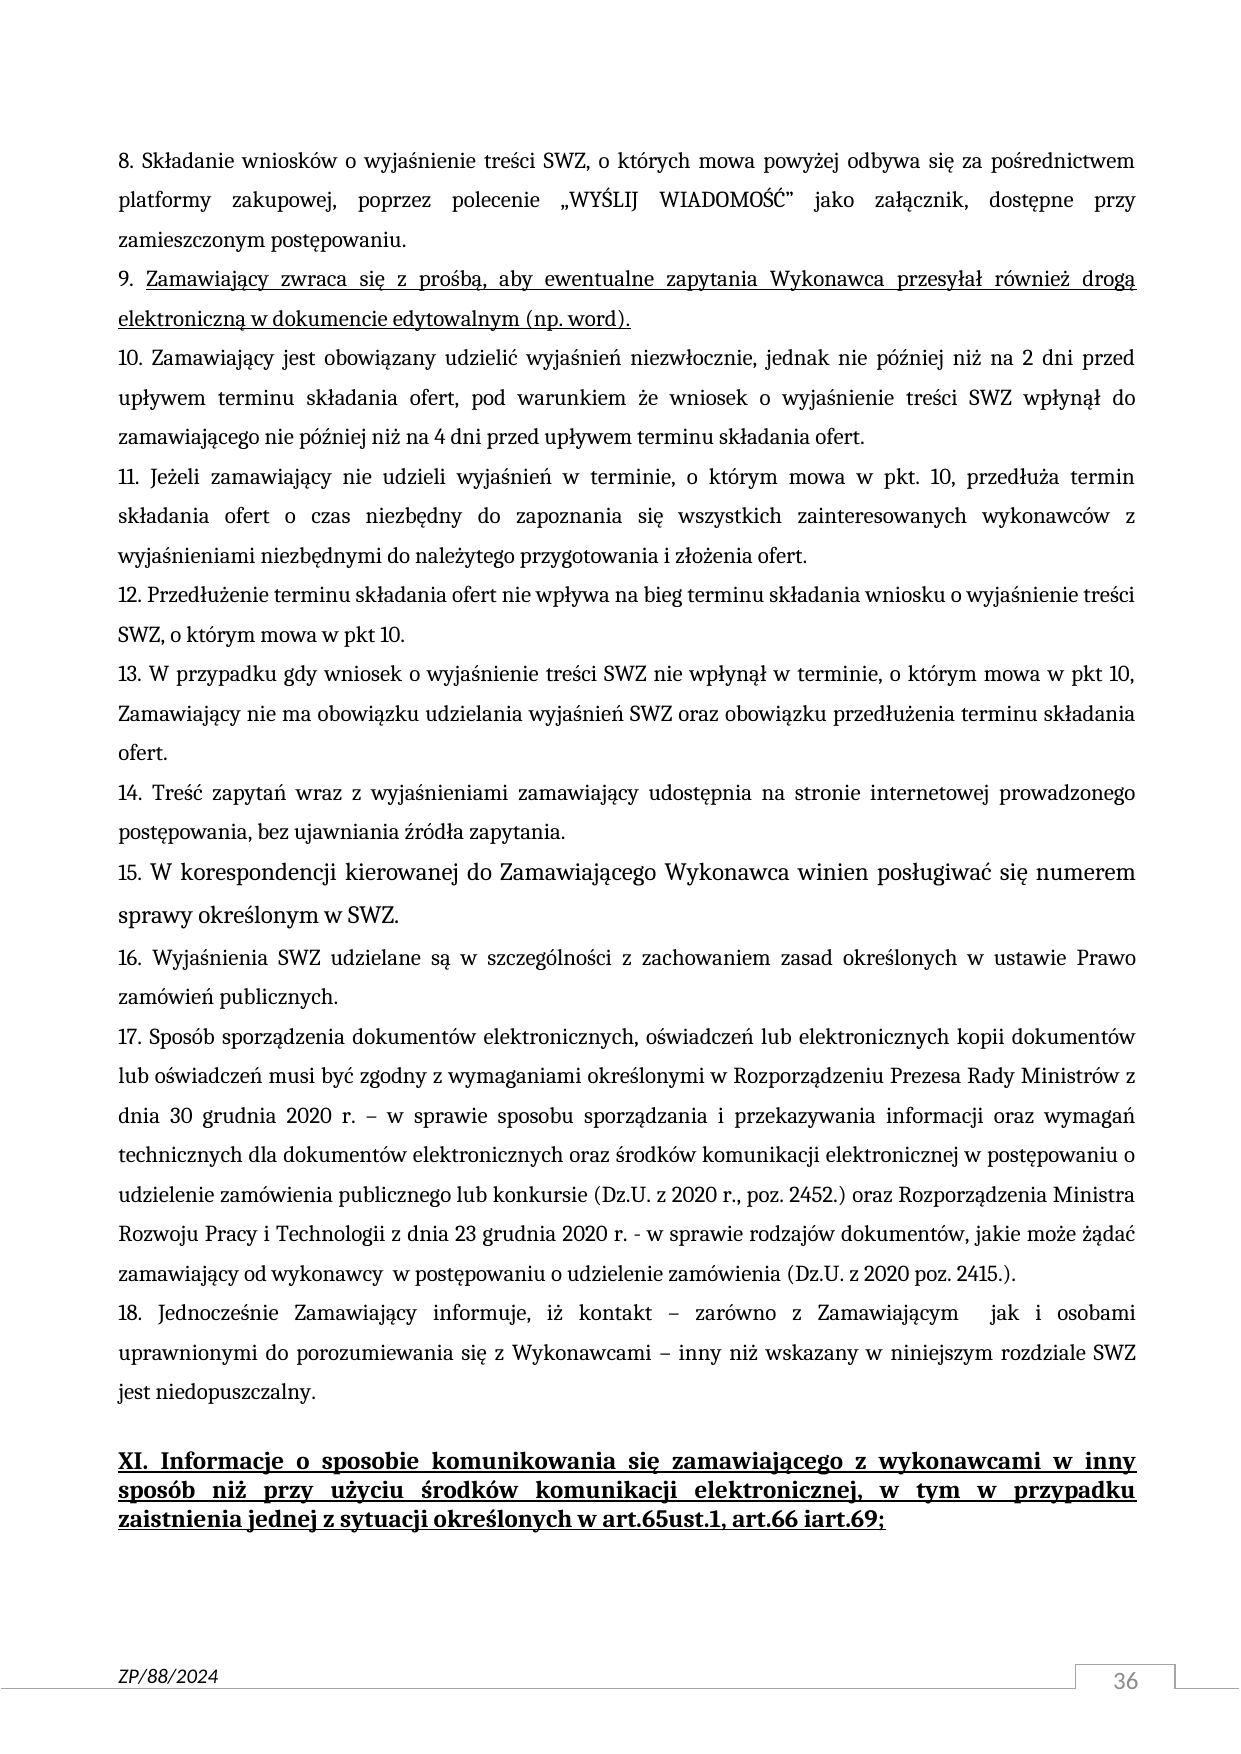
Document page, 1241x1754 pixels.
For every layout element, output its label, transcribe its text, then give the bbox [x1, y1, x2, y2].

text 17. Sposób sporządzenia dokumentów elektronicznych, oświadczeń lub elektronicznych kopii dokumentów lub oświadczeń musi być zgodny z wymaganiami określonymi w Rozporządzeniu Prezesa Rady Ministrów z dnia 30 grudnia 2020 r. – w sprawie sposobu sporządzania i przekazywania informacji oraz wymagań technicznych dla dokumentów elektronicznych oraz środków komunikacji elektronicznej w postępowaniu o udzielenie zamówienia publicznego lub konkursie (Dz.U. z 2020 r., poz. 2452.) oraz Rozporządzenia Ministra Rozwoju Pracy i Technologii z dnia 23 grudnia 2020 r. - w sprawie rodzajów dokumentów, jakie może żądać zamawiający od wykonawcy w postępowaniu o udzielenie zamówienia (Dz.U. z 2020 poz. 2415.). [118, 1023, 1137, 1287]
text 11. Jeżeli zamawiający nie udzieli wyjaśnień w terminie, o którym mowa w pkt. 10, przedłuża termin składania ofert o czas niezbędny do zapoznania się wszystkich zainteresowanych wykonawców z wyjaśnieniami niezbędnymi do należytego przygotowania i złożenia ofert. [118, 463, 1137, 569]
text 8. Składanie wniosków o wyjaśnienie treści SWZ, o których mowa powyżej odbywa się za pośrednictwem platformy zakupowej, poprzez polecenie „WYŚLIJ WIADOMOŚĆ” jako załącznik, dostępne przy zamieszczonym postępowaniu. [118, 148, 1137, 253]
text 18. Jednocześnie Zamawiający informuje, iż kontakt – zarówno z Zamawiającym jak i osobami uprawnionymi do porozumiewania się z Wykonawcami – inny niż wskazany w niniejszym rozdziale SWZ jest niedopuszczalny. [118, 1300, 1137, 1405]
text XI. Informacje o sposobie komunikowania się zamawiającego z wykonawcami w inny sposób niż przy użyciu środków komunikacji elektronicznej, w tym w przypadku zaistnienia jednej z sytuacji określonych w art.65ust.1, art.66 iart.69; [118, 1502, 1137, 1533]
text 16. Wyjaśnienia SWZ udzielane są w szczególności z zachowaniem zasad określonych w ustawie Prawo zamówień publicznych. [118, 944, 1137, 1010]
text 10. Zamawiający jest obowiązany udzielić wyjaśnień niezwłocznie, jednak nie później niż na 2 dni przed upływem terminu składania ofert, pod warunkiem że wniosek o wyjaśnienie treści SWZ wpłynął do zamawiającego nie później niż na 4 dni przed upływem terminu składania ofert. [118, 345, 1137, 450]
text XI. Informacje o sposobie komunikowania się zamawiającego z wykonawcami w inny sposób niż przy użyciu środków komunikacji elektronicznej, w tym w przypadku zaistnienia jednej z sytuacji określonych w art.65ust.1, art.66 iart.69; [118, 1447, 1137, 1471]
text 9. Zamawiający zwraca się z prośbą, aby ewentualne zapytania Wykonawca przesyłał również drogą elektroniczną w dokumencie edytowalnym (np. word). [118, 266, 1137, 332]
text 14. Treść zapytań wraz z wyjaśnieniami zamawiający udostępnia na stronie internetowej prowadzonego postępowania, bez ujawniania źródła zapytania. [118, 779, 1137, 845]
text 13. W przypadku gdy wniosek o wyjaśnienie treści SWZ nie wpłynął w terminie, o którym mowa w pkt 10, Zamawiający nie ma obowiązku udzielania wyjaśnień SWZ oraz obowiązku przedłużenia terminu składania ofert. [118, 661, 1137, 766]
text 15. W korespondencji kierowanej do Zamawiającego Wykonawca winien posługiwać się numerem sprawy określonym w SWZ. [118, 858, 1137, 930]
text XI. Informacje o sposobie komunikowania się zamawiającego z wykonawcami w inny sposób niż przy użyciu środków komunikacji elektronicznej, w tym w przypadku zaistnienia jednej z sytuacji określonych w art.65ust.1, art.66 iart.69; [118, 1473, 1137, 1500]
text 12. Przedłużenie terminu składania ofert nie wpływa na bieg terminu składania wniosku o wyjaśnienie treści SWZ, o którym mowa w pkt 10. [118, 582, 1137, 648]
